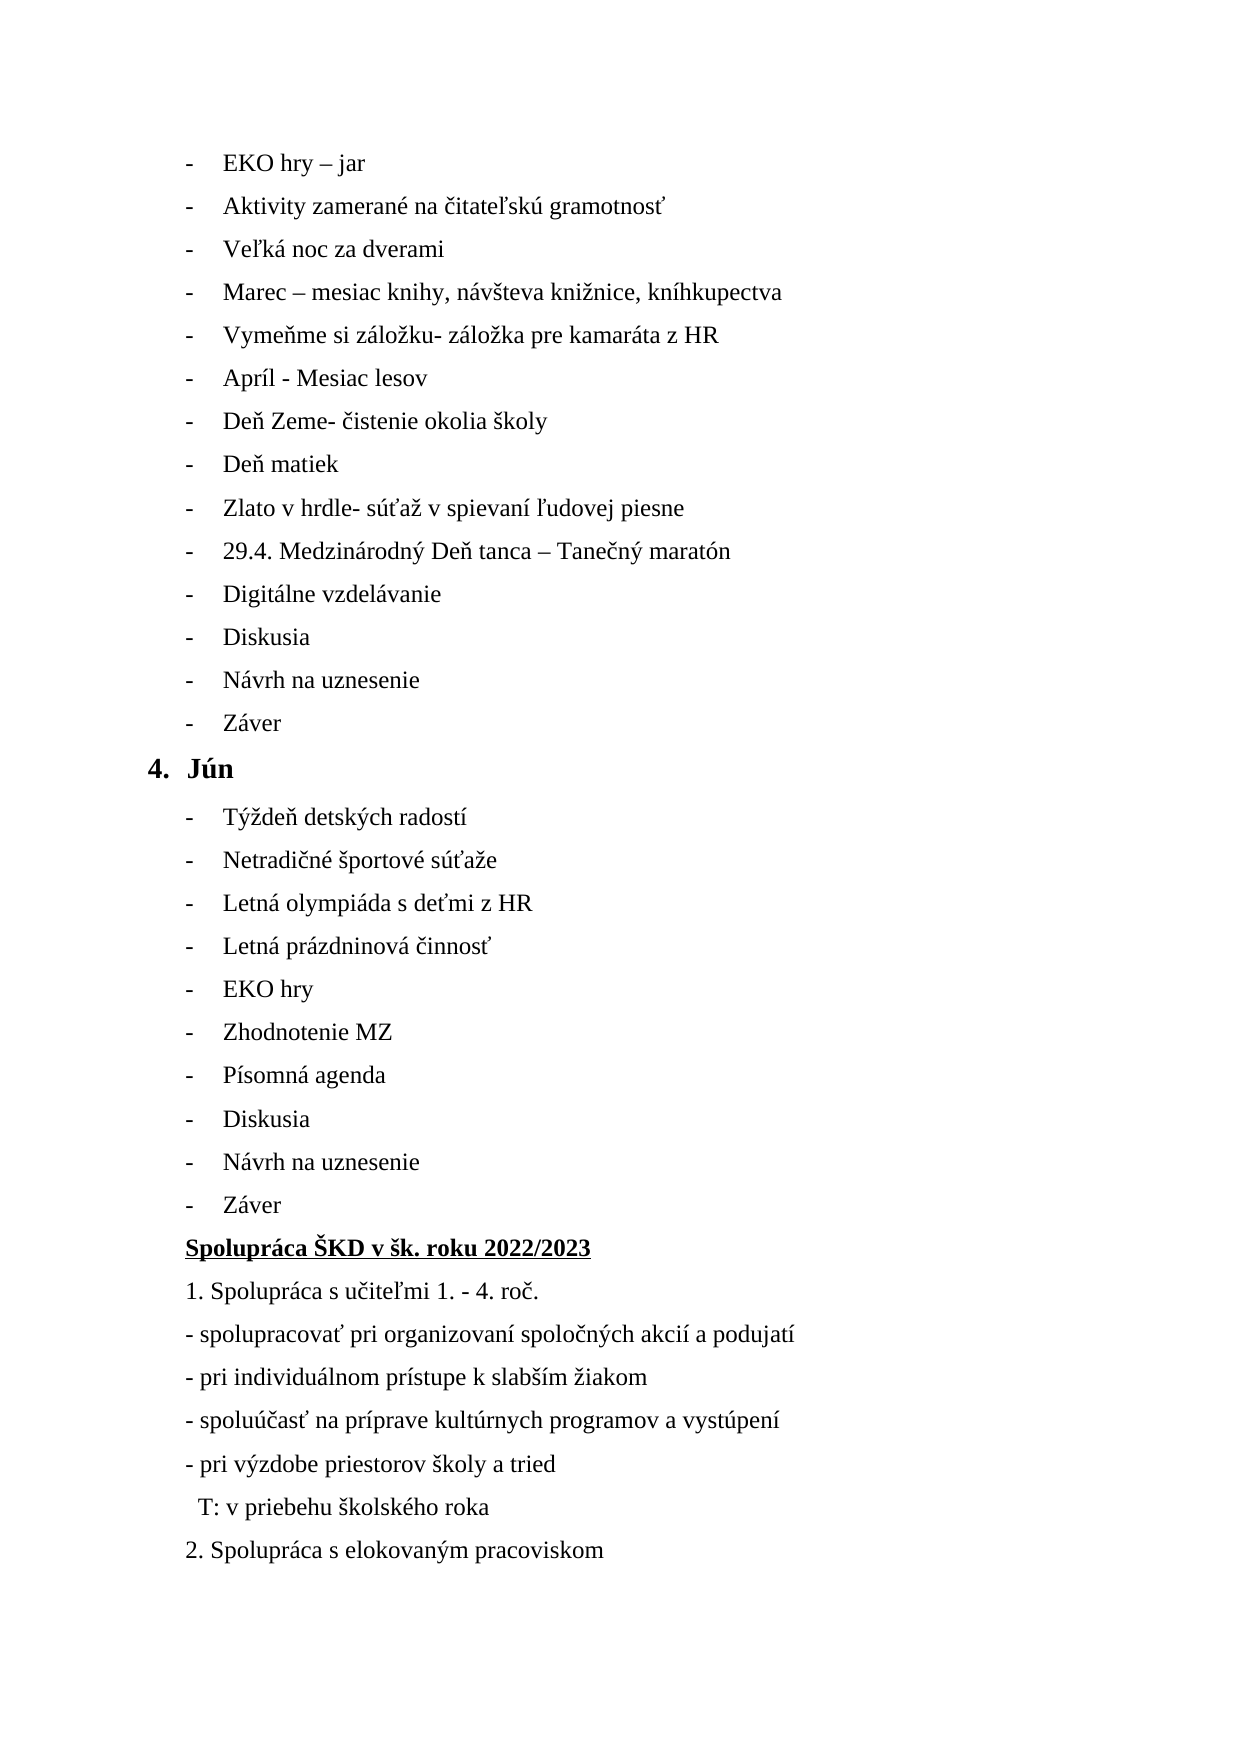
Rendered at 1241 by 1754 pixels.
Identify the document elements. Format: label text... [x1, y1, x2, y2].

list 29.4. Medzinárodný Deň tanca – Tanečný maratón [185, 536, 1092, 564]
text - pri výzdobe priestorov školy a tried [185, 1449, 1092, 1477]
list Marec – mesiac knihy, návšteva knižnice, kníhkupectva [185, 277, 1092, 306]
list Diskusia [185, 1104, 1092, 1132]
text - pri individuálnom prístupe k slabším žiakom [185, 1362, 1092, 1391]
list Netradičné športové súťaže [185, 845, 1092, 874]
list EKO hry – jar [185, 148, 1092, 176]
list Vymeňme si záložku- záložka pre kamaráta z HR [185, 320, 1092, 349]
text - spolupracovať pri organizovaní spoločných akcií a podujatí [185, 1319, 1092, 1348]
list Letná olympiáda s deťmi z HR [185, 888, 1092, 917]
text 2. Spolupráca s elokovaným pracoviskom [185, 1535, 1092, 1564]
text T: v priebehu školského roka [185, 1492, 1092, 1521]
list Písomná agenda [185, 1061, 1092, 1089]
text Spolupráca ŠKD v šk. roku 2022/2023 [185, 1233, 1092, 1262]
list Návrh na uznesenie [185, 665, 1092, 694]
list Týždeň detských radostí [185, 802, 1092, 831]
list Letná prázdninová činnosť [185, 931, 1092, 960]
list Digitálne vzdelávanie [185, 579, 1092, 608]
list Diskusia [185, 622, 1092, 651]
list Záver [185, 708, 1092, 737]
list Veľká noc za dverami [185, 234, 1092, 263]
text 1. Spolupráca s učiteľmi 1. - 4. roč. [185, 1276, 1092, 1305]
list Jún [148, 751, 1092, 785]
text - spoluúčasť na príprave kultúrnych programov a vystúpení [185, 1406, 1092, 1434]
list EKO hry [185, 974, 1092, 1003]
list Zlato v hrdle- súťaž v spievaní ľudovej piesne [185, 493, 1092, 521]
list Záver [185, 1190, 1092, 1219]
list Aktivity zamerané na čitateľskú gramotnosť [185, 191, 1092, 219]
list Deň Zeme- čistenie okolia školy [185, 406, 1092, 435]
list Zhodnotenie MZ [185, 1017, 1092, 1046]
list Návrh na uznesenie [185, 1147, 1092, 1176]
list Apríl - Mesiac lesov [185, 363, 1092, 392]
list Deň matiek [185, 449, 1092, 478]
